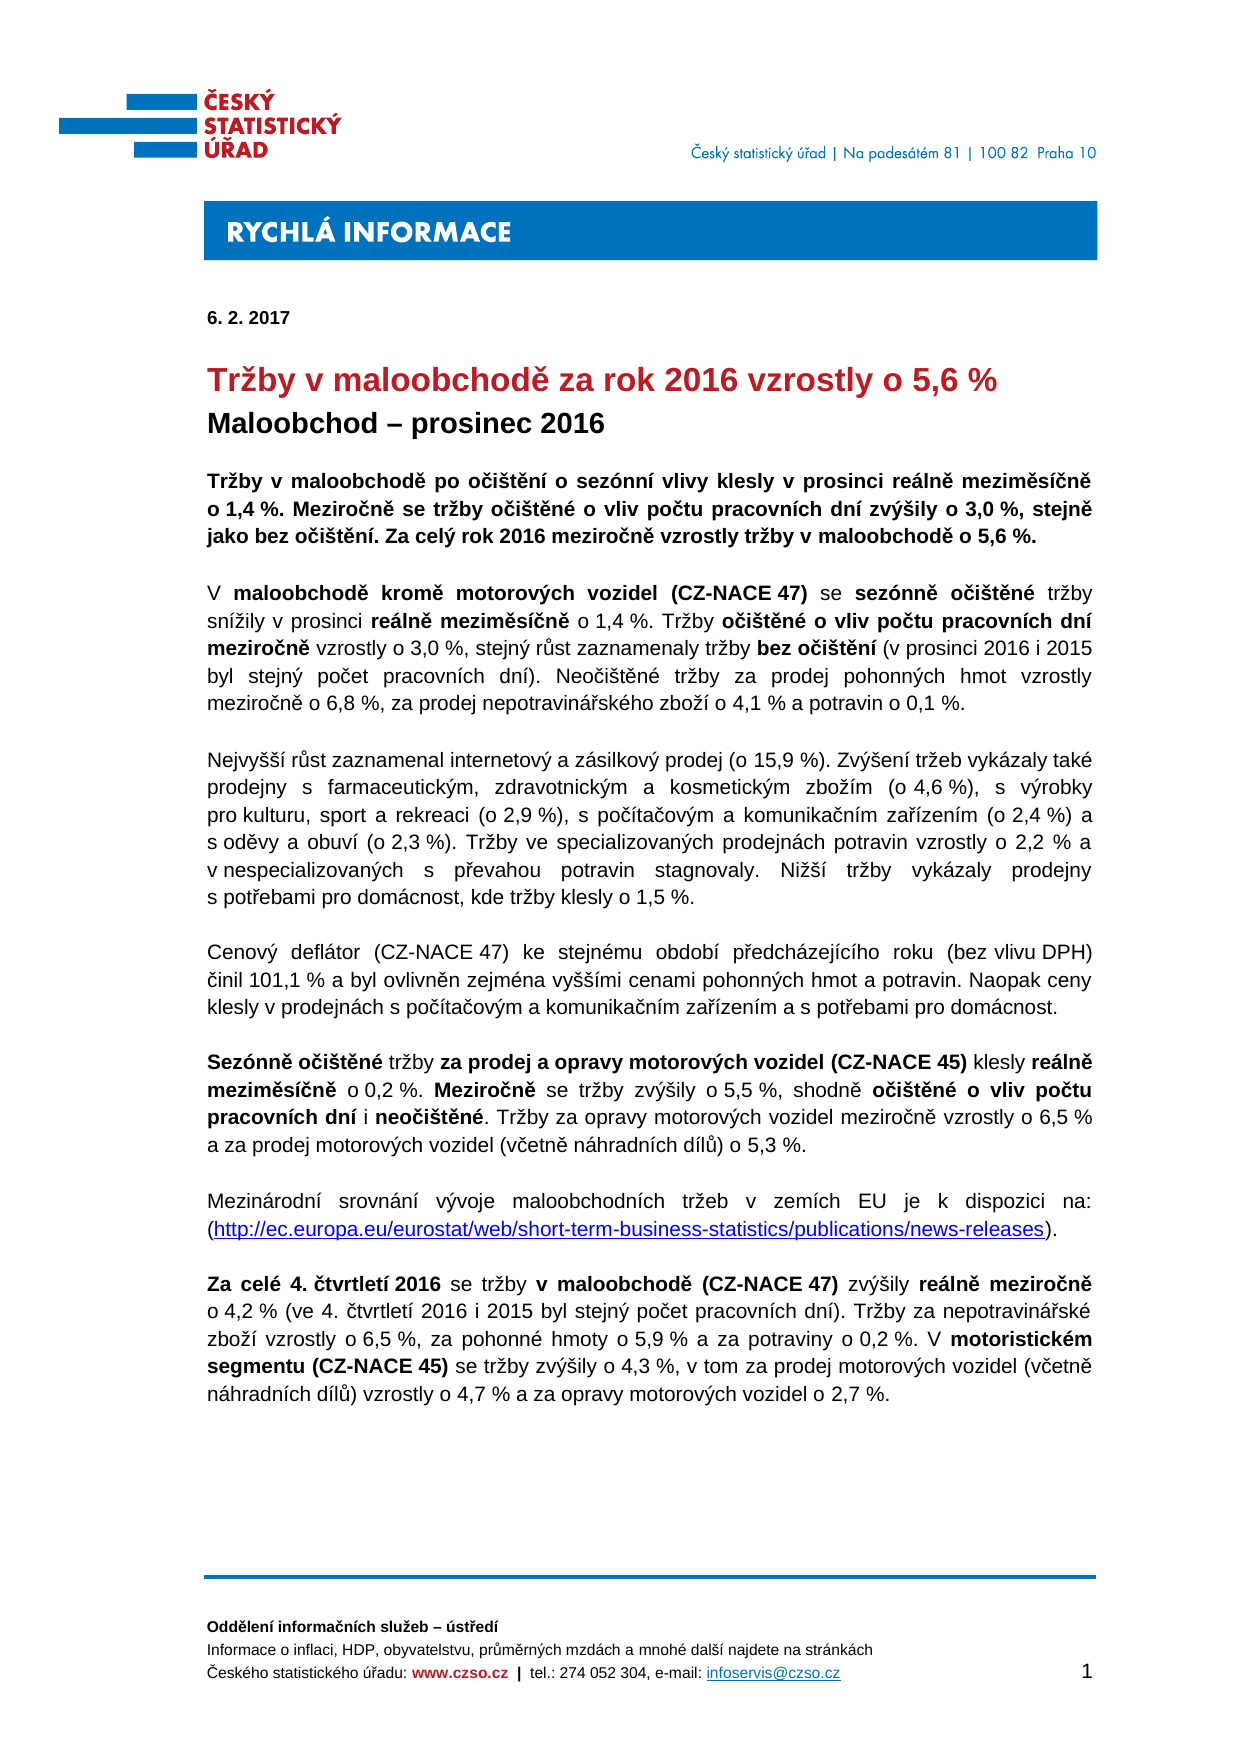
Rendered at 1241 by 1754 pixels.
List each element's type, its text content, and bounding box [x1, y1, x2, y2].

text Mezinárodní srovnání vývoje maloobchodních tržeb v zemích EU je k dispozici na: (http://ec.europa.eu/eurostat/web/short-term-business-statistics/publications/news-releases). [207, 1189, 1092, 1241]
text Tržby v maloobchodě po očištění o sezónní vlivy klesly v prosinci reálně meziměsíčně o 1,4 %. Meziročně se tržby očištěné o vliv počtu pracovních dní zvýšily o 3,0 %, stejně jako bez očištění. Za celý rok 2016 meziročně vzrostly tržby v maloobchodě o 5,6 %. [207, 469, 1092, 548]
title Tržby v maloobchodě za rok 2016 vzrostly o 5,6 % [207, 361, 1092, 398]
text Za celé 4. čtvrtletí 2016 se tržby v maloobchodě (CZ-NACE 47) zvýšily reálně meziročně o 4,2 % (ve 4. čtvrtletí 2016 i 2015 byl stejný počet pracovních dní). Tržby za nepotravinářské zboží vzrostly o 6,5 %, za pohonné hmoty o 5,9 % a za potraviny o 0,2 %. V motoristickém segmentu (CZ-NACE 45) se tržby zvýšily o 4,3 %, v tom za prodej motorových vozidel (včetně náhradních dílů) vzrostly o 4,7 % a za opravy motorových vozidel o 2,7 %. [207, 1272, 1092, 1406]
text Cenový deflátor (CZ-NACE 47) ke stejnému období předcházejícího roku (bez vlivu DPH) činil 101,1 % a byl ovlivněn zejména vyššími cenami pohonných hmot a potravin. Naopak ceny klesly v prodejnách s počítačovým a komunikačním zařízením a s potřebami pro domácnost. [207, 940, 1092, 1019]
text V maloobchodě kromě motorových vozidel (CZ-NACE 47) se sezónně očištěné tržby snížily v prosinci reálně meziměsíčně o 1,4 %. Tržby očištěné o vliv počtu pracovních dní meziročně vzrostly o 3,0 %, stejný růst zaznamenaly tržby bez očištění (v prosinci 2016 i 2015 byl stejný počet pracovních dní). Neočištěné tržby za prodej pohonných hmot vzrostly meziročně o 6,8 %, za prodej nepotravinářského zboží o 4,1 % a potravin o 0,1 %. [207, 581, 1092, 715]
text Nejvyšší růst zaznamenal internetový a zásilkový prodej (o 15,9 %). Zvýšení tržeb vykázaly také prodejny s farmaceutickým, zdravotnickým a kosmetickým zbožím (o 4,6 %), s výrobky pro kulturu, sport a rekreaci (o 2,9 %), s počítačovým a komunikačním zařízením (o 2,4 %) a s oděvy a obuví (o 2,3 %). Tržby ve specializovaných prodejnách potravin vzrostly o 2,2 % a v nespecializovaných s převahou potravin stagnovaly. Nižší tržby vykázaly prodejny s potřebami pro domácnost, kde tržby klesly o 1,5 %. [207, 748, 1092, 909]
text 6. 2. 2017 [207, 307, 1092, 329]
text Sezónně očištěné tržby za prodej a opravy motorových vozidel (CZ-NACE 45) klesly reálně meziměsíčně o 0,2 %. Meziročně se tržby zvýšily o 5,5 %, shodně očištěné o vliv počtu pracovních dní i neočištěné. Tržby za opravy motorových vozidel meziročně vzrostly o 6,5 % a za prodej motorových vozidel (včetně náhradních dílů) o 5,3 %. [207, 1050, 1092, 1157]
text Maloobchod – prosinec 2016 [207, 407, 1092, 440]
